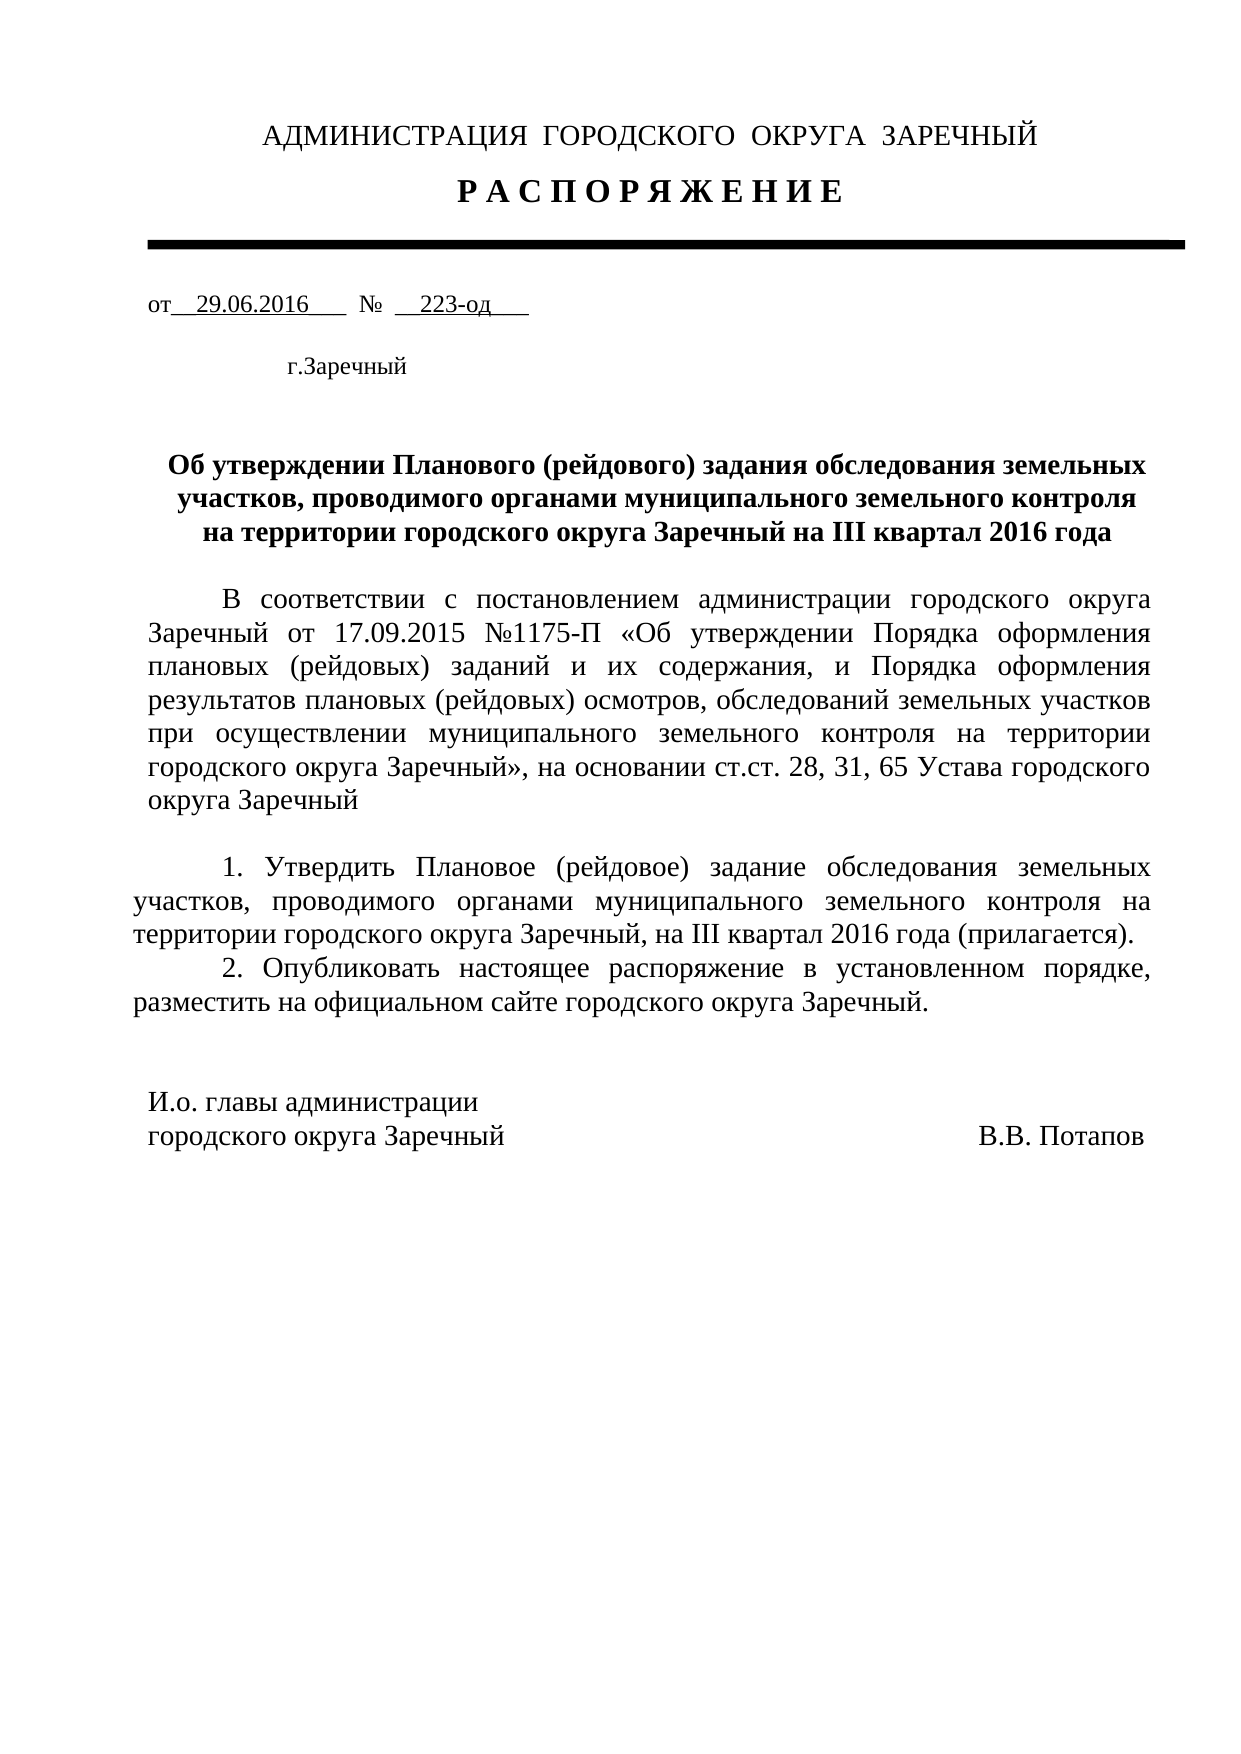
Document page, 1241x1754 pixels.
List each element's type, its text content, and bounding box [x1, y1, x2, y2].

text Об утверждении Планового (рейдового) задания обследования земельных участков, проводимого органами муниципального земельного контроля на территории городского округа Заречный на III квартал 2016 года [162, 447, 1152, 548]
text Р А с П О Р я ж е н и е [148, 171, 1152, 210]
subtitle В соответствии с постановлением администрации городского округа Заречный от 17.09.2015 №1175-П «Об утверждении Порядка оформления плановых (рейдовых) заданий и их содержания, и Порядка оформления результатов плановых (рейдовых) осмотров, обследований земельных участков при осуществлении муниципального земельного контроля на территории городского округа Заречный», на основании ст.ст. 28, 31, 65 Устава городского округа Заречный [148, 581, 1152, 816]
text 2. Опубликовать настоящее распоряжение в установленном порядке, разместить на официальном сайте городского округа Заречный. [133, 950, 1152, 1017]
text городского округа Заречный В.В. Потапов [148, 1118, 1152, 1151]
text г.Заречный [148, 351, 546, 380]
text 1. Утвердить Плановое (рейдовое) задание обследования земельных участков, проводимого органами муниципального земельного контроля на территории городского округа Заречный, на III квартал 2016 года (прилагается). [133, 849, 1152, 950]
text администрация Городского округа Заречный [148, 118, 1152, 152]
text И.о. главы администрации [148, 1084, 1152, 1118]
text от__29.06.2016___ № __223-од___ [148, 289, 1152, 318]
